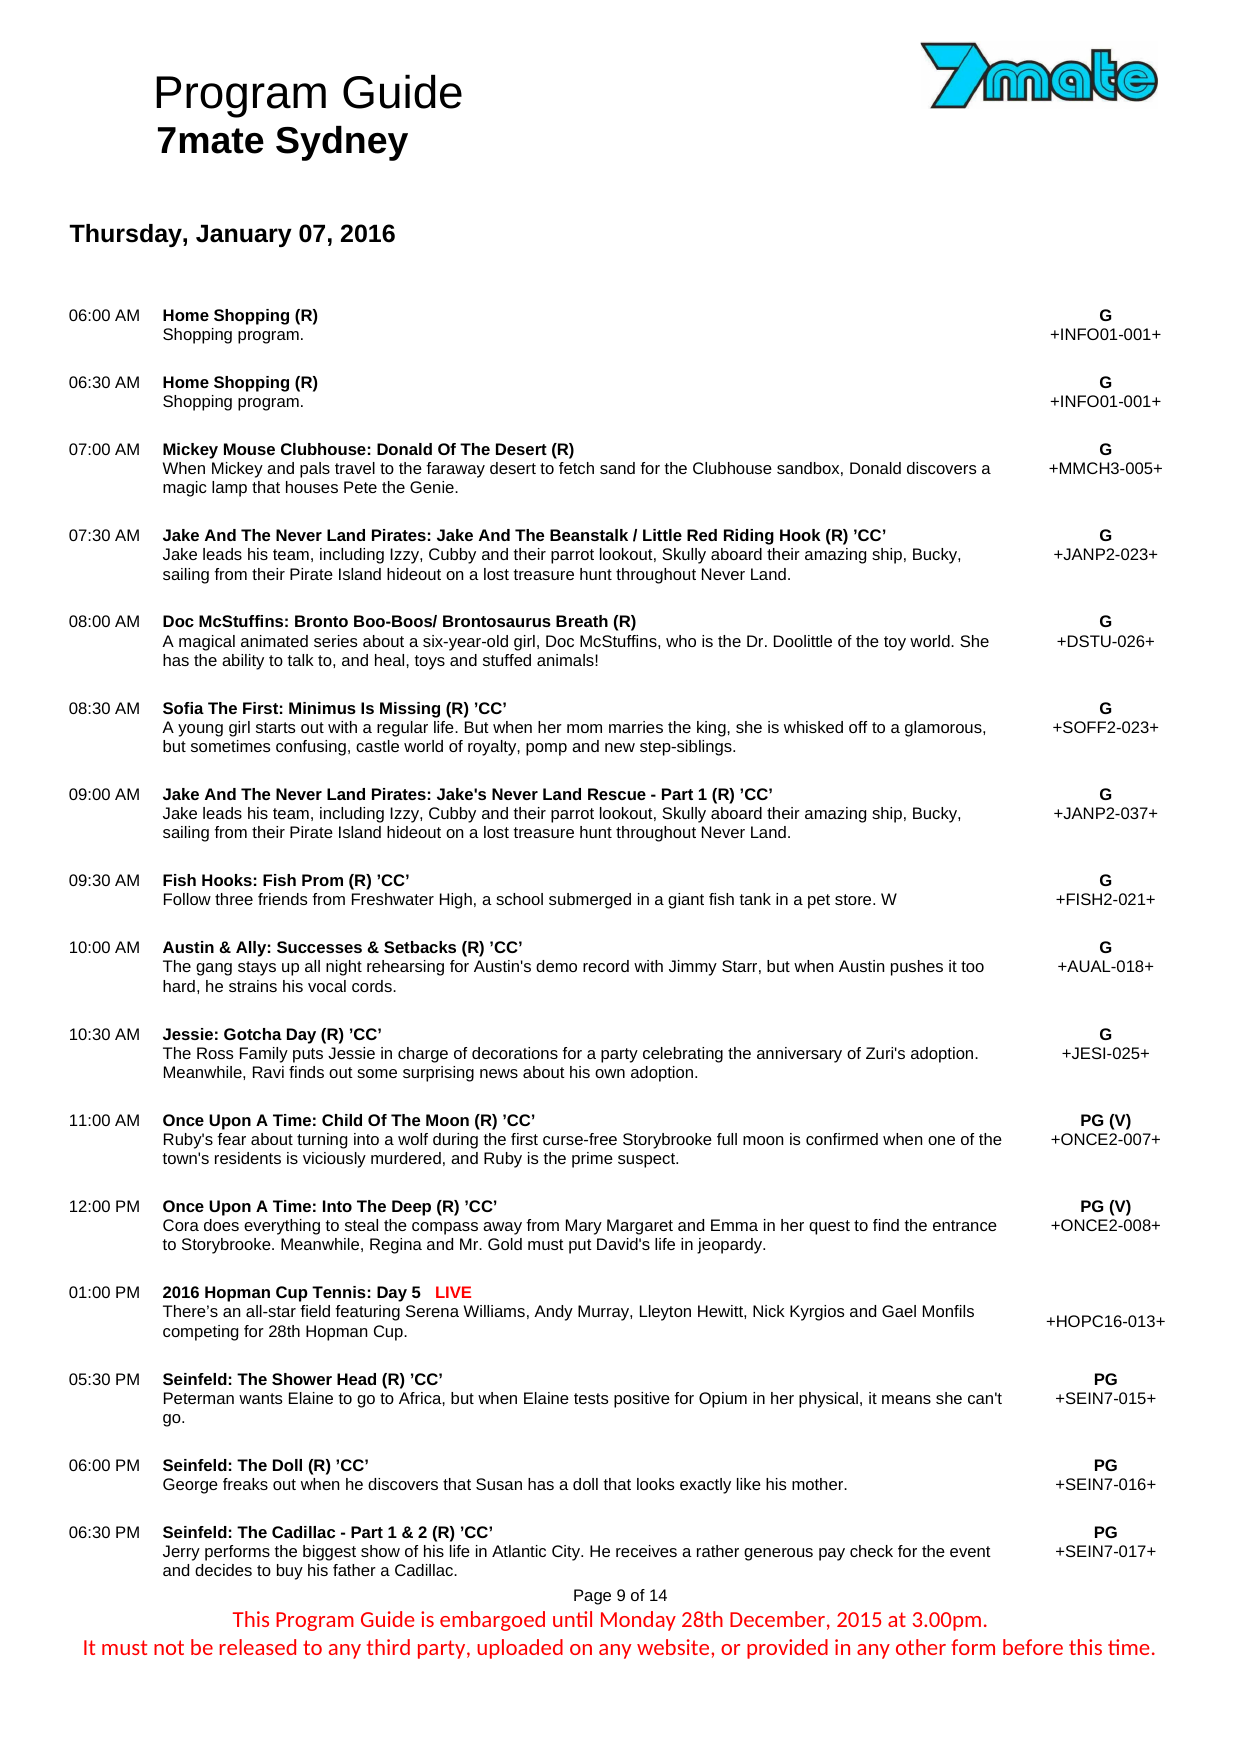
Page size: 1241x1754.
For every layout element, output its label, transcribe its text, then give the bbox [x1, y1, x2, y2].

table_header G +AUAL-018+ [1022, 938, 1189, 996]
table_header 06:00 AM [51, 306, 151, 344]
table_header 11:00 AM [51, 1111, 151, 1168]
table_header 10:00 AM [51, 938, 151, 996]
table_header Jake And The Never Land Pirates: Jake And The Beanstalk / Little Red Riding Hook (R) ’CC’ Jake leads his team, including Izzy, Cubby and their parrot lookout, Skully aboard their amazing ship, Bucky, sailing from their Pirate Island hideout on a lost treasure hunt throughout Never Land. [151, 526, 1022, 583]
table_header Seinfeld: The Cadillac - Part 1 & 2 (R) ’CC’ Jerry performs the biggest show of his life in Atlantic City. He receives a rather generous pay check for the event and decides to buy his father a Cadillac. [151, 1523, 1022, 1580]
table_header 2016 Hopman Cup Tennis: Day 5 LIVE There’s an all-star field featuring Serena Williams, Andy Murray, Lleyton Hewitt, Nick Kyrgios and Gael Monfils competing for 28th Hopman Cup. [151, 1283, 1022, 1341]
table_header Home Shopping (R) Shopping program. [151, 373, 1022, 411]
table_header PG +SEIN7-016+ [1022, 1456, 1189, 1494]
table_header G +DSTU-026+ [1022, 612, 1189, 670]
table_header 07:00 AM [51, 440, 151, 497]
table_header 08:30 AM [51, 699, 151, 756]
table_header 06:30 AM [51, 373, 151, 411]
table_header 05:30 PM [51, 1369, 151, 1427]
table_header Fish Hooks: Fish Prom (R) ’CC’ Follow three friends from Freshwater High, a school submerged in a giant fish tank in a pet store. W [151, 871, 1022, 909]
table_header 09:00 AM [51, 785, 151, 842]
table_header 12:00 PM [51, 1197, 151, 1254]
table_header PG +SEIN7-017+ [1022, 1523, 1189, 1580]
table_header PG (V) +ONCE2-008+ [1022, 1197, 1189, 1254]
table_header Mickey Mouse Clubhouse: Donald Of The Desert (R) When Mickey and pals travel to the faraway desert to fetch sand for the Clubhouse sandbox, Donald discovers a magic lamp that houses Pete the Genie. [151, 440, 1022, 497]
table_header Once Upon A Time: Child Of The Moon (R) ’CC’ Ruby's fear about turning into a wolf during the first curse-free Storybrooke full moon is confirmed when one of the town's residents is viciously murdered, and Ruby is the prime suspect. [151, 1111, 1022, 1168]
table_header Austin & Ally: Successes & Setbacks (R) ’CC’ The gang stays up all night rehearsing for Austin's demo record with Jimmy Starr, but when Austin pushes it too hard, he strains his vocal cords. [151, 938, 1022, 996]
table_header 10:30 AM [51, 1024, 151, 1082]
table_header G +MMCH3-005+ [1022, 440, 1189, 497]
table_header PG +SEIN7-015+ [1022, 1369, 1189, 1427]
table_header Seinfeld: The Doll (R) ’CC’ George freaks out when he discovers that Susan has a doll that looks exactly like his mother. [151, 1456, 1022, 1494]
table_header PG (V) +ONCE2-007+ [1022, 1111, 1189, 1168]
table_header G +JESI-025+ [1022, 1024, 1189, 1082]
table_header 06:30 PM [51, 1523, 151, 1580]
table_header 07:30 AM [51, 526, 151, 583]
table_header G +FISH2-021+ [1022, 871, 1189, 909]
table_header Jessie: Gotcha Day (R) ’CC’ The Ross Family puts Jessie in charge of decorations for a party celebrating the anniversary of Zuri's adoption. Meanwhile, Ravi finds out some surprising news about his own adoption. [151, 1024, 1022, 1082]
picture [920, 41, 1159, 109]
table_header G +INFO01-001+ [1022, 373, 1189, 411]
table_header Doc McStuffins: Bronto Boo-Boos/ Brontosaurus Breath (R) A magical animated series about a six-year-old girl, Doc McStuffins, who is the Dr. Doolittle of the toy world. She has the ability to talk to, and heal, toys and stuffed animals! [151, 612, 1022, 670]
table_header G +JANP2-037+ [1022, 785, 1189, 842]
text Thursday, January 07, 2016 [62, 219, 1178, 248]
table_header G +INFO01-001+ [1022, 306, 1189, 344]
table_header 01:00 PM [51, 1283, 151, 1341]
table_header G +SOFF2-023+ [1022, 699, 1189, 756]
table_header Jake And The Never Land Pirates: Jake's Never Land Rescue - Part 1 (R) ’CC’ Jake leads his team, including Izzy, Cubby and their parrot lookout, Skully aboard their amazing ship, Bucky, sailing from their Pirate Island hideout on a lost treasure hunt throughout Never Land. [151, 785, 1022, 842]
table_header Sofia The First: Minimus Is Missing (R) ’CC’ A young girl starts out with a regular life. But when her mom marries the king, she is whisked off to a glamorous, but sometimes confusing, castle world of royalty, pomp and new step-siblings. [151, 699, 1022, 756]
table_header G +JANP2-023+ [1022, 526, 1189, 583]
table_header 06:00 PM [51, 1456, 151, 1494]
table_header 09:30 AM [51, 871, 151, 909]
table_header 08:00 AM [51, 612, 151, 670]
table_header +HOPC16-013+ [1022, 1283, 1189, 1341]
table_header Home Shopping (R) Shopping program. [151, 306, 1022, 344]
table_header Seinfeld: The Shower Head (R) ’CC’ Peterman wants Elaine to go to Africa, but when Elaine tests positive for Opium in her physical, it means she can't go. [151, 1369, 1022, 1427]
table_header Once Upon A Time: Into The Deep (R) ’CC’ Cora does everything to steal the compass away from Mary Margaret and Emma in her quest to find the entrance to Storybrooke. Meanwhile, Regina and Mr. Gold must put David's life in jeopardy. [151, 1197, 1022, 1254]
